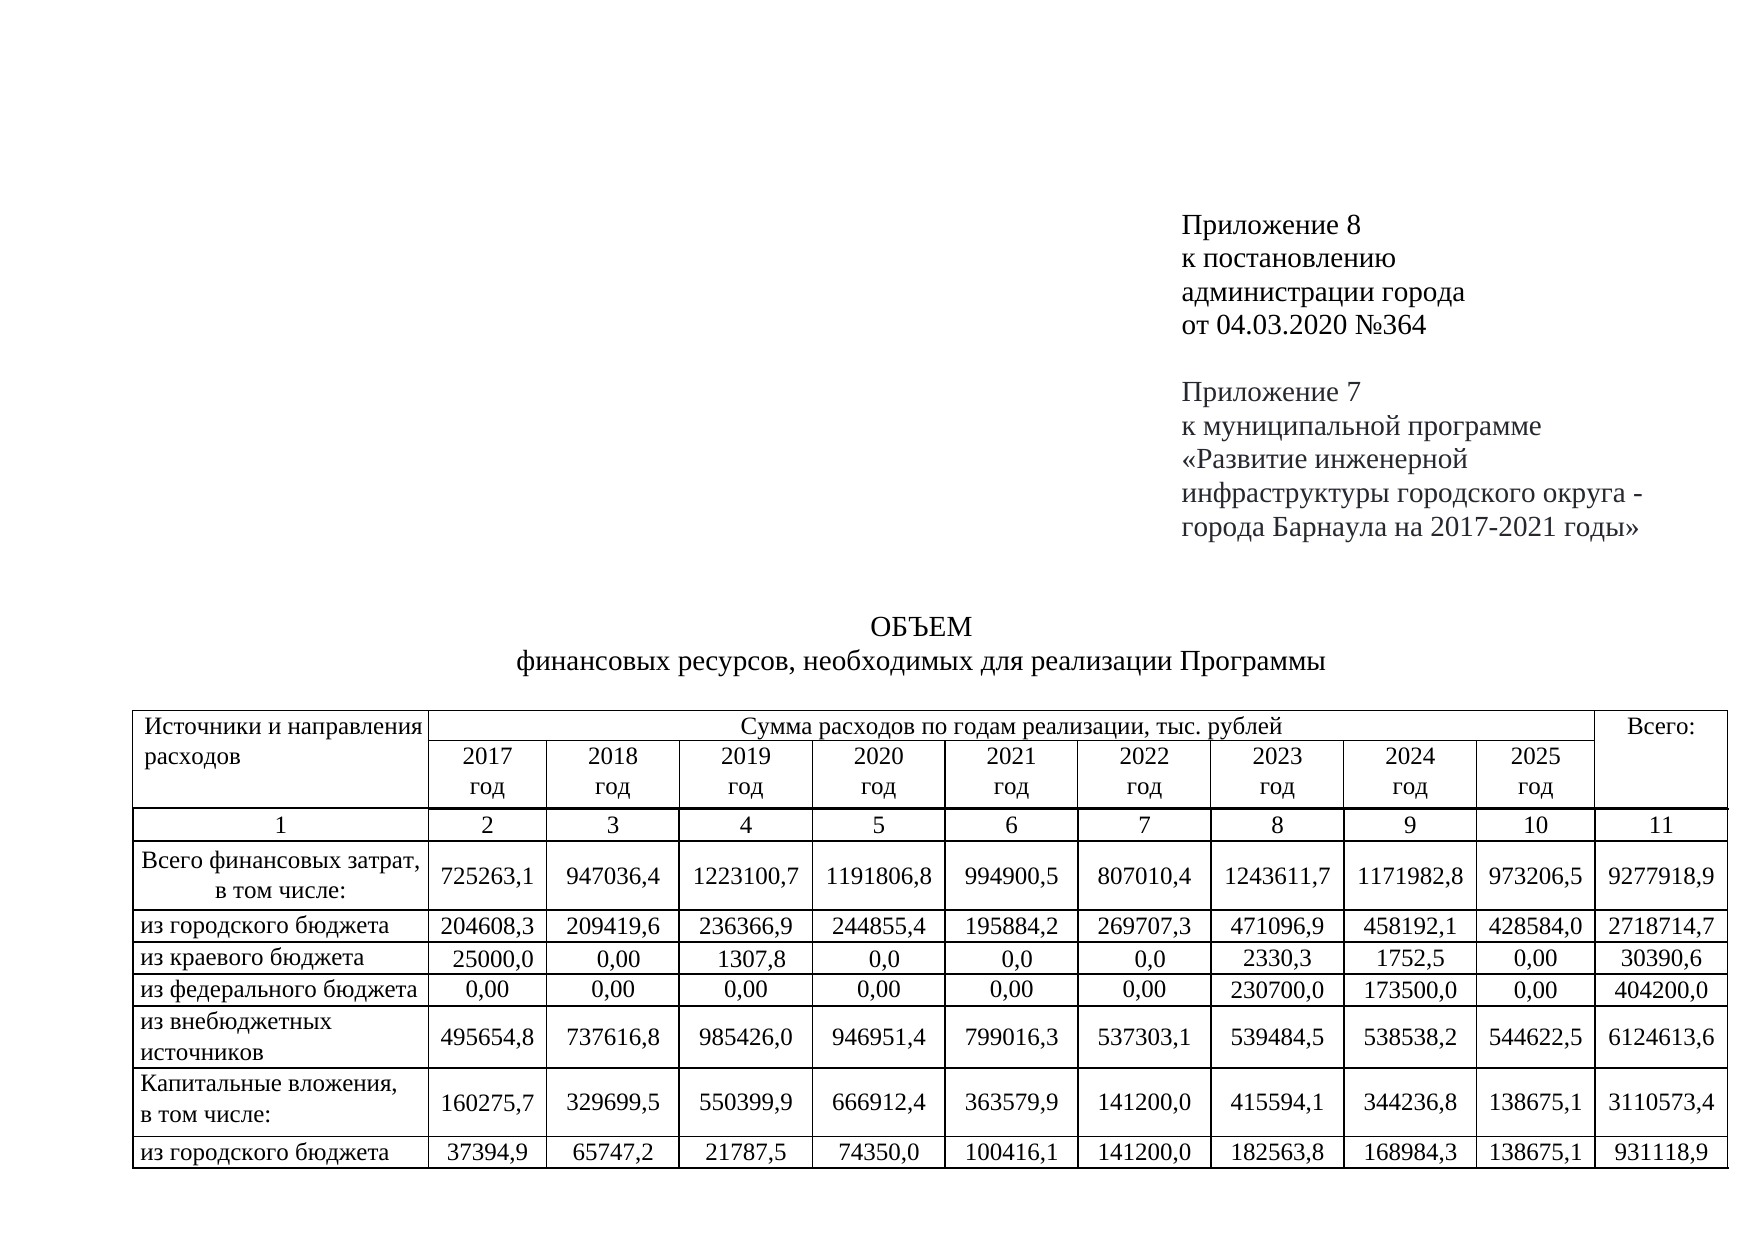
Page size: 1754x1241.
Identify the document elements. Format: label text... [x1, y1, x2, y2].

table_cell 2023 год [1211, 741, 1343, 807]
table_header Источники и направления расходов [133, 711, 428, 807]
table_cell Капитальные вложения, в том числе: [134, 1069, 428, 1136]
table_cell 100416,1 [946, 1137, 1077, 1167]
table_cell 0,00 [680, 975, 812, 1005]
table_cell 138675,1 [1477, 1069, 1594, 1136]
table_cell 931118,9 [1596, 1137, 1727, 1167]
table_header 5 [813, 810, 944, 840]
table_cell 182563,8 [1212, 1137, 1343, 1167]
table_cell 2019 год [680, 741, 812, 807]
text инфраструктуры городского округа - города Барнаула на 2017-2021 годы» [1181, 475, 1651, 542]
table_header 2 [429, 810, 546, 840]
table_cell 1171982,8 [1345, 842, 1476, 909]
table_cell 973206,5 [1477, 842, 1594, 909]
table_cell 0,0 [1079, 943, 1210, 973]
table_cell 2718714,7 [1596, 911, 1727, 941]
table_header 4 [680, 810, 812, 840]
table_cell 1191806,8 [813, 842, 944, 909]
table_cell 1752,5 [1345, 943, 1476, 973]
table_cell 415594,1 [1212, 1069, 1343, 1136]
table_cell 3110573,4 [1596, 1069, 1727, 1136]
table_header Всего: [1595, 711, 1727, 807]
table_cell 539484,5 [1212, 1007, 1343, 1067]
table_cell 0,00 [1477, 975, 1594, 1005]
table_cell 244855,4 [813, 911, 944, 941]
table_cell 799016,3 [946, 1007, 1077, 1067]
table_cell 0,0 [813, 943, 944, 973]
table_cell 363579,9 [946, 1069, 1077, 1136]
table_cell 2018 год [547, 741, 679, 807]
table_cell 204608,3 [429, 911, 546, 941]
text финансовых ресурсов, необходимых для реализации Программы [192, 643, 1651, 676]
text от 04.03.2020 №364 [1181, 307, 1651, 341]
table_cell 65747,2 [547, 1137, 678, 1167]
table_cell 25000,0 [429, 943, 546, 973]
table_header 6 [946, 810, 1077, 840]
table_cell 544622,5 [1477, 1007, 1594, 1067]
table_cell из городского бюджета [134, 1137, 428, 1167]
table_cell из федерального бюджета [134, 975, 428, 1005]
table_cell 1223100,7 [680, 842, 812, 909]
table_cell 74350,0 [813, 1137, 944, 1167]
table_header 11 [1596, 810, 1727, 840]
table_cell 550399,9 [680, 1069, 812, 1136]
table_cell 428584,0 [1477, 911, 1594, 941]
table_cell 269707,3 [1079, 911, 1210, 941]
table_cell 141200,0 [1079, 1069, 1210, 1136]
text администрации города [1181, 274, 1651, 307]
table_cell 0,00 [547, 943, 678, 973]
table_cell из внебюджетных источников [134, 1007, 428, 1067]
table_cell 807010,4 [1079, 842, 1210, 909]
table_cell 2330,3 [1212, 943, 1343, 973]
table_cell 2017 год [429, 741, 546, 807]
table_cell 404200,0 [1596, 975, 1727, 1005]
table_cell 0,00 [946, 975, 1077, 1005]
text Приложение 8 [1181, 207, 1651, 240]
table_cell из городского бюджета [134, 911, 428, 941]
table_cell 6124613,6 [1596, 1007, 1727, 1067]
table_cell 2025 год [1477, 741, 1594, 807]
table_cell 21787,5 [680, 1137, 812, 1167]
table_cell из краевого бюджета [134, 943, 428, 973]
table_cell 329699,5 [547, 1069, 678, 1136]
table_cell 9277918,9 [1596, 842, 1727, 909]
table_cell 666912,4 [813, 1069, 944, 1136]
table_header 1 [134, 809, 428, 840]
table_header 10 [1477, 810, 1594, 840]
table_header 7 [1079, 810, 1210, 840]
table_cell 209419,6 [547, 911, 678, 941]
table_cell Всего финансовых затрат, в том числе: [134, 842, 428, 909]
table_cell 985426,0 [680, 1007, 812, 1067]
table_header Сумма расходов по годам реализации, тыс. рублей [429, 711, 1594, 740]
table_cell 947036,4 [547, 842, 678, 909]
table_cell 236366,9 [680, 911, 812, 941]
table_cell 344236,8 [1345, 1069, 1476, 1136]
table_cell 0,00 [429, 975, 546, 1005]
table_cell 994900,5 [946, 842, 1077, 909]
table_cell 0,00 [547, 975, 678, 1005]
table_cell 471096,9 [1212, 911, 1343, 941]
table_cell 2021 год [946, 741, 1077, 807]
table_cell 2022 год [1078, 741, 1210, 807]
table_cell 195884,2 [946, 911, 1077, 941]
text Приложение 7 [1181, 374, 1651, 408]
table_header 3 [547, 810, 678, 840]
text к муниципальной программе «Развитие инженерной [1181, 408, 1651, 475]
table_cell 168984,3 [1345, 1137, 1476, 1167]
text ОБЪЕМ [192, 609, 1651, 643]
table_cell 230700,0 [1212, 975, 1343, 1005]
table_cell 0,00 [1079, 975, 1210, 1005]
table_header 9 [1345, 810, 1476, 840]
table_cell 0,0 [946, 943, 1077, 973]
table_cell 0,00 [813, 975, 944, 1005]
text к постановлению [1181, 240, 1651, 274]
table_cell 30390,6 [1596, 943, 1727, 973]
table_cell 495654,8 [429, 1007, 546, 1067]
table_cell 138675,1 [1477, 1137, 1594, 1167]
table_cell 37394,9 [429, 1137, 546, 1167]
table_cell 2020 год [813, 741, 944, 807]
table_cell 1307,8 [680, 943, 812, 973]
table_cell 737616,8 [547, 1007, 678, 1067]
table_cell 458192,1 [1345, 911, 1476, 941]
table_cell 725263,1 [429, 842, 546, 909]
table_cell 2024 год [1344, 741, 1476, 807]
table_cell 173500,0 [1345, 975, 1476, 1005]
table_cell 1243611,7 [1212, 842, 1343, 909]
table_cell 0,00 [1477, 943, 1594, 973]
table_cell 946951,4 [813, 1007, 944, 1067]
table_header 8 [1212, 810, 1343, 840]
table_cell 537303,1 [1079, 1007, 1210, 1067]
table_cell 160275,7 [429, 1069, 546, 1136]
table_cell 141200,0 [1079, 1137, 1210, 1167]
table_cell 538538,2 [1345, 1007, 1476, 1067]
